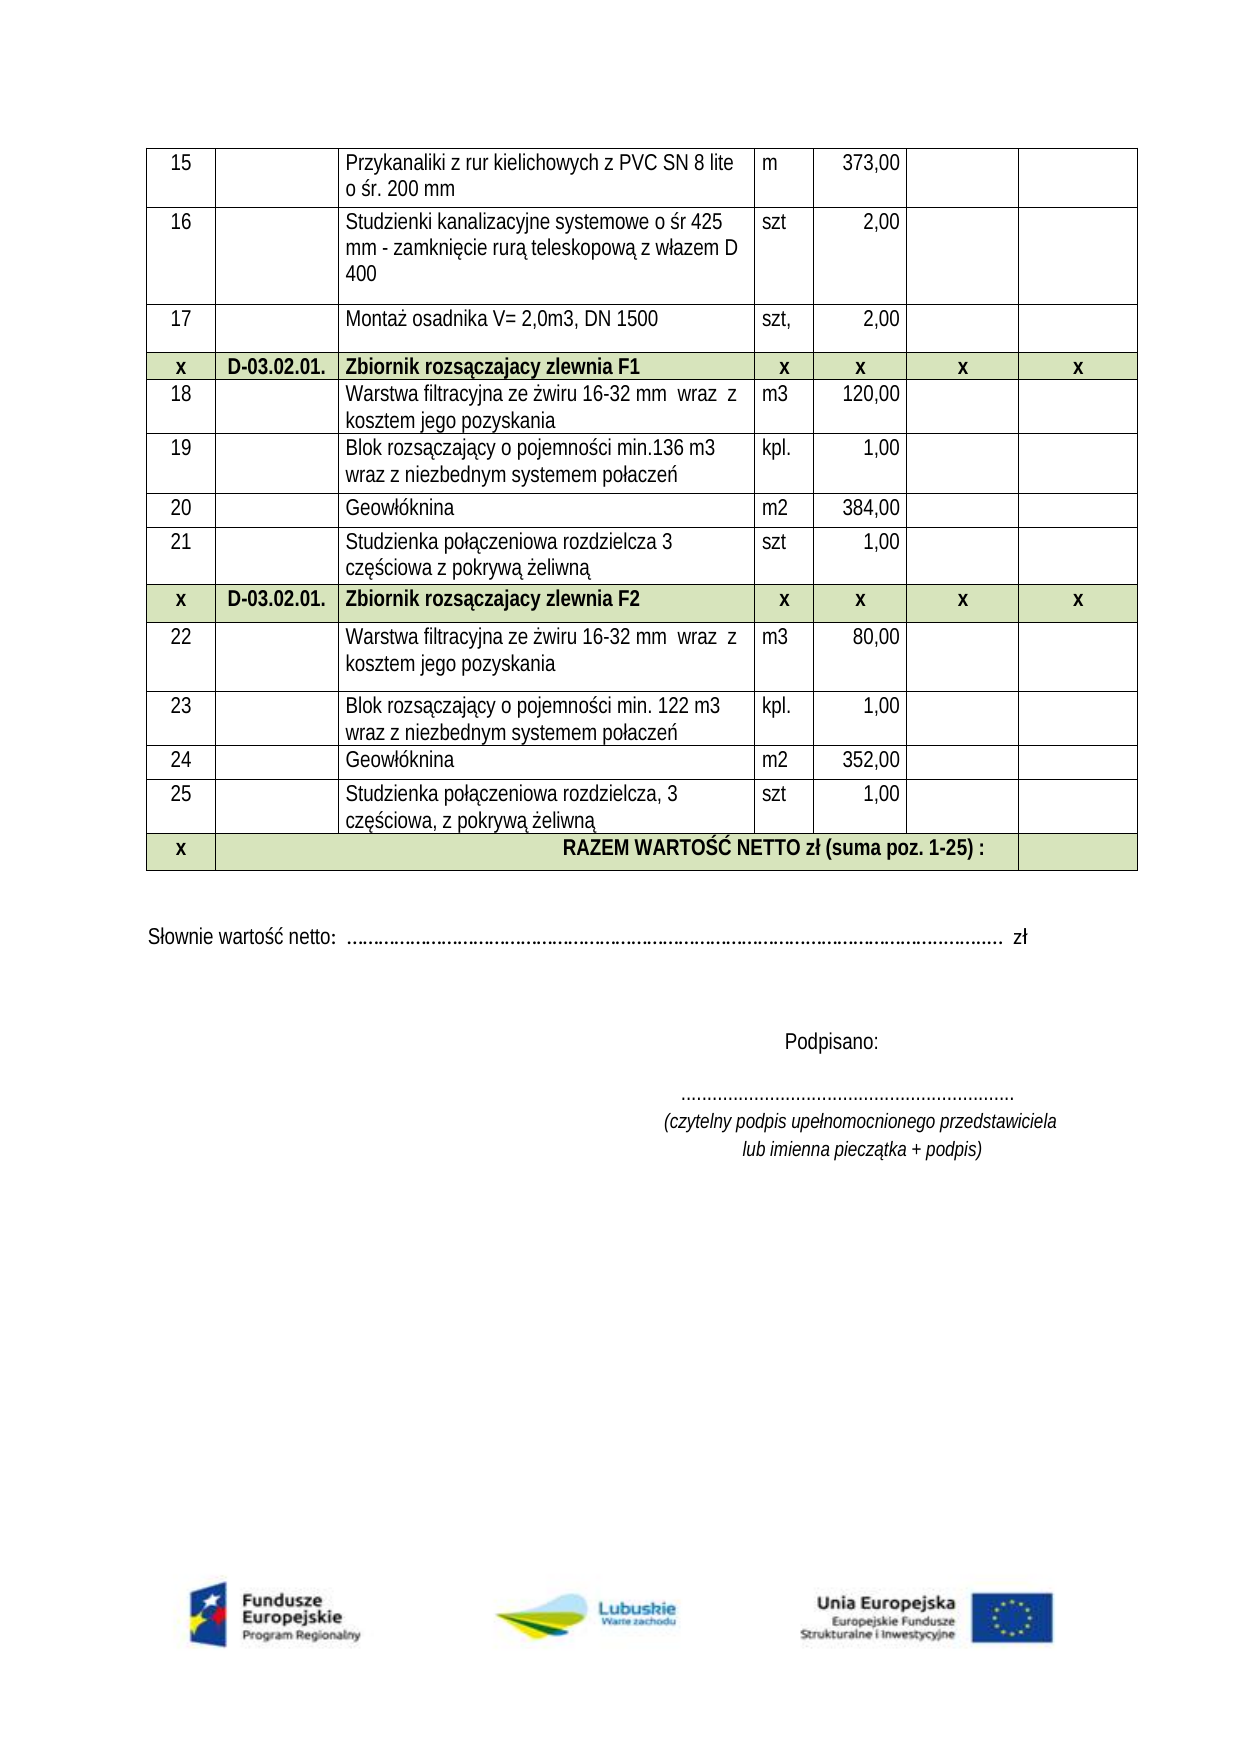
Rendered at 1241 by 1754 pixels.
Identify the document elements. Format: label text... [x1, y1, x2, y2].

table_cell 1,00 [814, 528, 906, 584]
table_cell Studzienka połączeniowa rozdzielcza 3 częściowa z pokrywą żeliwną [339, 528, 754, 584]
table_cell m3 [755, 380, 813, 433]
table_cell m2 [755, 494, 813, 527]
table_cell x [907, 353, 1018, 379]
table_cell 2,00 [814, 208, 906, 303]
table_cell x [147, 353, 215, 379]
table_cell [907, 208, 1018, 303]
table_cell 384,00 [814, 494, 906, 527]
table_cell [907, 528, 1018, 584]
table_cell [1019, 746, 1137, 779]
table_cell Blok rozsączający o pojemności min. 122 m3 wraz z niezbednym systemem połaczeń [339, 692, 754, 745]
table_cell Studzienka połączeniowa rozdzielcza, 3 częściowa, z pokrywą żeliwną [339, 780, 754, 833]
table_cell x [755, 353, 813, 379]
table_cell [1019, 834, 1137, 870]
table_cell szt [755, 780, 813, 833]
table_cell 19 [147, 434, 215, 492]
table_cell [216, 528, 338, 584]
table_cell [1019, 434, 1137, 492]
table_cell x [147, 585, 215, 622]
table_cell [1019, 780, 1137, 833]
table_cell Blok rozsączający o pojemności min.136 m3 wraz z niezbednym systemem połaczeń [339, 434, 754, 492]
table_cell kpl. [755, 434, 813, 492]
table_cell 21 [147, 528, 215, 584]
table_cell x [814, 585, 906, 622]
table_cell [907, 434, 1018, 492]
table_cell D-03.02.01. [216, 353, 338, 379]
table_cell m2 [755, 746, 813, 779]
table_cell Montaż osadnika V= 2,0m3, DN 1500 [339, 305, 754, 352]
table_cell 1,00 [814, 434, 906, 492]
table_cell [1019, 149, 1137, 207]
table_cell 18 [147, 380, 215, 433]
table_cell [1019, 380, 1137, 433]
table_cell [216, 746, 338, 779]
table_cell 25 [147, 780, 215, 833]
table_cell x [907, 585, 1018, 622]
table_cell 22 [147, 623, 215, 691]
table_cell x [755, 585, 813, 622]
table_cell [1019, 208, 1137, 303]
table_cell [907, 494, 1018, 527]
table_cell [907, 692, 1018, 745]
table_cell [1019, 692, 1137, 745]
table_cell [907, 780, 1018, 833]
table_cell [907, 380, 1018, 433]
table_cell RAZEM WARTOŚĆ NETTO zł (suma poz. 1-25) : [216, 834, 1018, 870]
table_cell x [1019, 585, 1137, 622]
table_cell szt, [755, 305, 813, 352]
table_cell 352,00 [814, 746, 906, 779]
table_cell [216, 623, 338, 691]
table_cell Zbiornik rozsączajacy zlewnia F2 [339, 585, 754, 622]
table_cell D-03.02.01. [216, 585, 338, 622]
picture [147, 1551, 1093, 1681]
table_cell [216, 692, 338, 745]
table_cell [1019, 305, 1137, 352]
table_cell [216, 380, 338, 433]
table_cell 23 [147, 692, 215, 745]
table_cell 15 [147, 149, 215, 207]
table_cell [907, 746, 1018, 779]
table_cell [216, 305, 338, 352]
table_cell 120,00 [814, 380, 906, 433]
table_cell szt [755, 528, 813, 584]
table_cell [216, 434, 338, 492]
table_cell 17 [147, 305, 215, 352]
table_cell m [755, 149, 813, 207]
table_cell [907, 149, 1018, 207]
table_cell 80,00 [814, 623, 906, 691]
table_cell Warstwa filtracyjna ze żwiru 16-32 mm wraz z kosztem jego pozyskania [339, 380, 754, 433]
table_cell [216, 780, 338, 833]
text Podpisano: [148, 1028, 1093, 1054]
table_cell [1019, 528, 1137, 584]
text Słownie wartość netto: …………………………………………………………………………………………………..……..… zł [148, 922, 1093, 951]
table_cell 1,00 [814, 692, 906, 745]
table_cell [216, 149, 338, 207]
table_cell [1019, 494, 1137, 527]
table_cell x [1019, 353, 1137, 379]
table_cell 1,00 [814, 780, 906, 833]
table_cell kpl. [755, 692, 813, 745]
table_cell 20 [147, 494, 215, 527]
table_cell Geowłóknina [339, 494, 754, 527]
table_cell x [814, 353, 906, 379]
table_cell [907, 623, 1018, 691]
table_cell [907, 305, 1018, 352]
table_cell Przykanaliki z rur kielichowych z PVC SN 8 lite o śr. 200 mm [339, 149, 754, 207]
table_cell m3 [755, 623, 813, 691]
table_cell 373,00 [814, 149, 906, 207]
text ................................................................ (czytelny podpis upełnomocnionego przedstawiciela lub imienna pieczątka + podpis) [148, 1079, 1093, 1161]
table_cell 16 [147, 208, 215, 303]
table_cell [216, 208, 338, 303]
table_cell Zbiornik rozsączajacy zlewnia F1 [339, 353, 754, 379]
table_cell x [147, 834, 215, 870]
table_cell [1019, 623, 1137, 691]
table_cell Warstwa filtracyjna ze żwiru 16-32 mm wraz z kosztem jego pozyskania [339, 623, 754, 691]
table_cell [216, 494, 338, 527]
table_cell 24 [147, 746, 215, 779]
table_cell 2,00 [814, 305, 906, 352]
table_cell szt [755, 208, 813, 303]
table_cell Geowłóknina [339, 746, 754, 779]
table_cell Studzienki kanalizacyjne systemowe o śr 425 mm - zamknięcie rurą teleskopową z włazem D 400 [339, 208, 754, 303]
